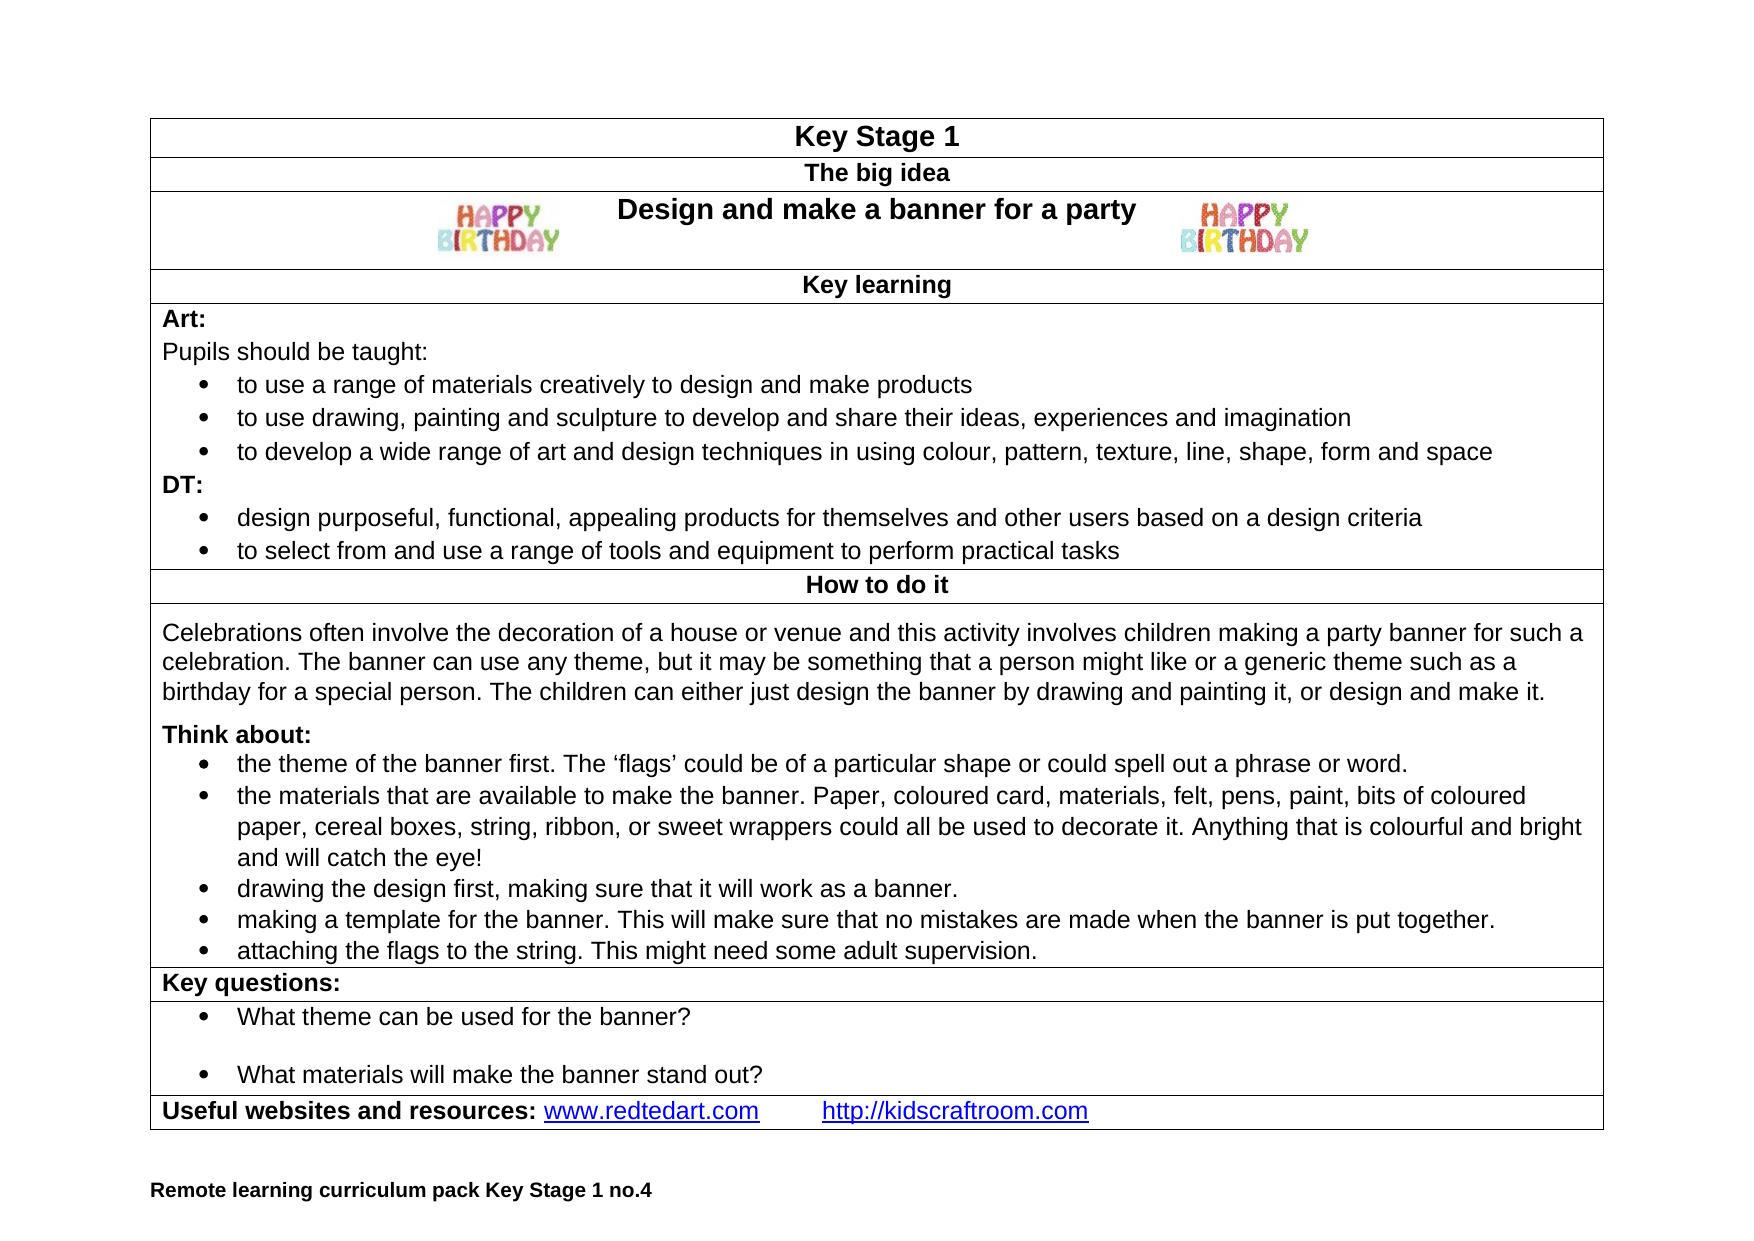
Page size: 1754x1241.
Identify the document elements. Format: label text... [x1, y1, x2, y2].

table_cell Key questions: [151, 968, 1603, 1001]
picture [437, 196, 560, 262]
table_cell Art: Pupils should be taught: to use a range of materials creatively to design and make products to use drawing, painting and sculpture to develop and share their ideas, experiences and imagination to develop a wide range of art and design techniques in using colour, pattern, texture, line, shape, form and space DT: design purposeful, functional, appealing products for themselves and other users based on a design criteria to select from and use a range of tools and equipment to perform practical tasks [151, 304, 1603, 568]
table_cell What theme can be used for the banner? What materials will make the banner stand out? [151, 1002, 1603, 1095]
table_cell Celebrations often involve the decoration of a house or venue and this activity involves children making a party banner for such a celebration. The banner can use any theme, but it may be something that a person might like or a generic theme such as a birthday for a special person. The children can either just design the banner by drawing and painting it, or design and make it. Think about: the theme of the banner first. The ‘flags’ could be of a particular shape or could spell out a phrase or word. the materials that are available to make the banner. Paper, coloured card, materials, felt, pens, paint, bits of coloured paper, cereal boxes, string, ribbon, or sweet wrappers could all be used to decorate it. Anything that is colourful and bright and will catch the eye! drawing the design first, making sure that it will work as a banner. making a template for the banner. This will make sure that no mistakes are made when the banner is put together. attaching the flags to the string. This might need some adult supervision. [151, 604, 1603, 967]
picture [1180, 193, 1309, 264]
table_cell The big idea [151, 158, 1603, 191]
table_cell Design and make a banner for a party [151, 192, 1603, 269]
table_cell How to do it [151, 570, 1603, 603]
table_cell Useful websites and resources: www.redtedart.com http://kidscraftroom.com [151, 1096, 1603, 1129]
table_cell Key learning [151, 270, 1603, 303]
table_header Key Stage 1 [151, 119, 1603, 157]
